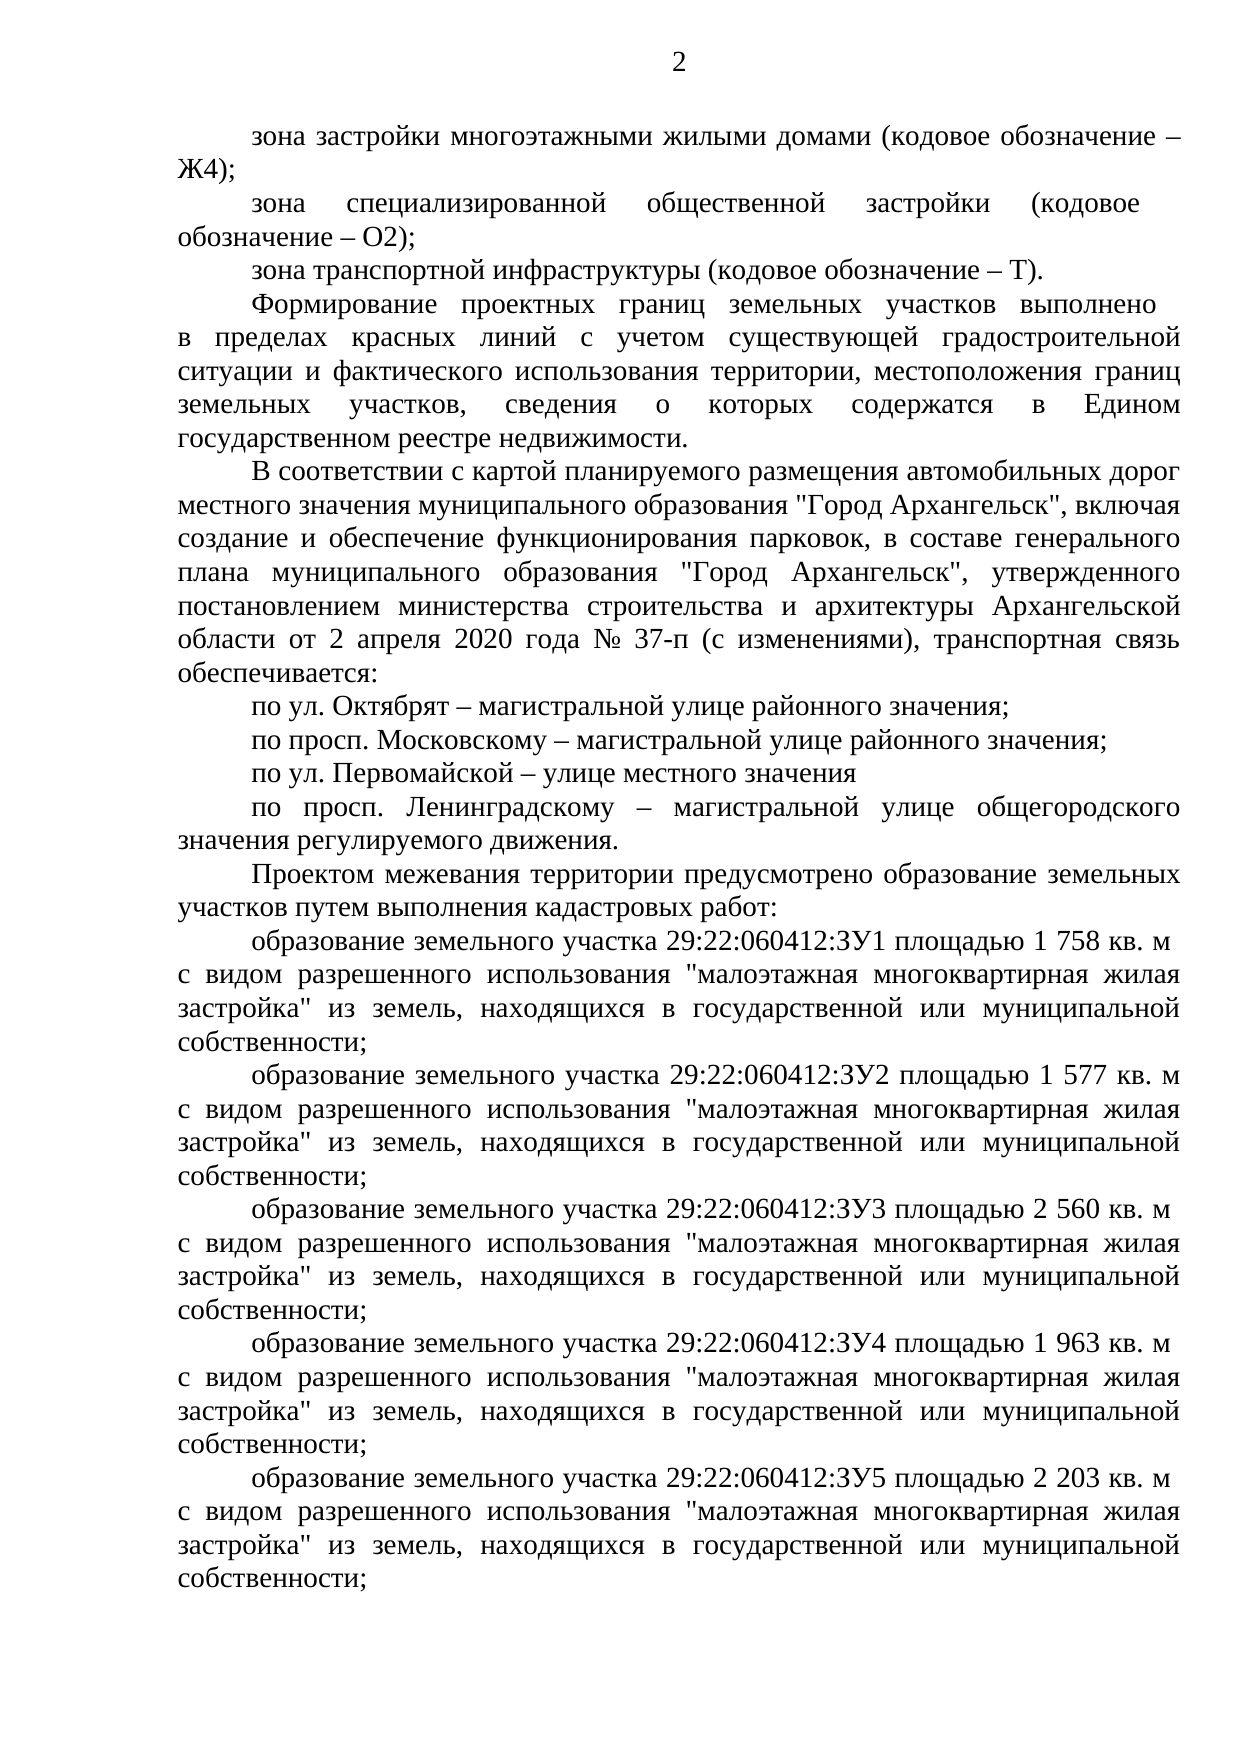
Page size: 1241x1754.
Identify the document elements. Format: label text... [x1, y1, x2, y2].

text Проектом межевания территории предусмотрено образование земельных участков путем выполнения кадастровых работ: [177, 856, 1181, 923]
text образование земельного участка 29:22:060412:ЗУ2 площадью 1 577 кв. м с видом разрешенного использования "малоэтажная многоквартирная жилая застройка" из земель, находящихся в государственной или муниципальной собственности; [177, 1057, 1181, 1191]
text по ул. Первомайской – улице местного значения [177, 755, 1181, 789]
text по просп. Ленинградскому – магистральной улице общегородского значения регулируемого движения. [177, 789, 1181, 856]
text образование земельного участка 29:22:060412:ЗУ5 площадью 2 203 кв. м с видом разрешенного использования "малоэтажная многоквартирная жилая застройка" из земель, находящихся в государственной или муниципальной собственности; [177, 1460, 1181, 1594]
text зона специализированной общественной застройки (кодовое обозначение – О2); [177, 185, 1181, 252]
text образование земельного участка 29:22:060412:ЗУ3 площадью 2 560 кв. м с видом разрешенного использования "малоэтажная многоквартирная жилая застройка" из земель, находящихся в государственной или муниципальной собственности; [177, 1191, 1181, 1326]
text зона транспортной инфраструктуры (кодовое обозначение – Т). [177, 252, 1181, 286]
text зона застройки многоэтажными жилыми домами (кодовое обозначение – Ж4); [177, 118, 1181, 185]
text по просп. Московскому – магистральной улице районного значения; [177, 722, 1181, 755]
text Формирование проектных границ земельных участков выполнено в пределах красных линий с учетом существующей градостроительной ситуации и фактического использования территории, местоположения границ земельных участков, сведения о которых содержатся в Едином государственном реестре недвижимости. [177, 286, 1181, 453]
text образование земельного участка 29:22:060412:ЗУ1 площадью 1 758 кв. м с видом разрешенного использования "малоэтажная многоквартирная жилая застройка" из земель, находящихся в государственной или муниципальной собственности; [177, 923, 1181, 1057]
text В соответствии с картой планируемого размещения автомобильных дорог местного значения муниципального образования "Город Архангельск", включая создание и обеспечение функционирования парковок, в составе генерального плана муниципального образования "Город Архангельск", утвержденного постановлением министерства строительства и архитектуры Архангельской области от 2 апреля 2020 года № 37-п (с изменениями), транспортная связь обеспечивается: [177, 453, 1181, 688]
text по ул. Октябрят – магистральной улице районного значения; [177, 688, 1181, 722]
text образование земельного участка 29:22:060412:ЗУ4 площадью 1 963 кв. м с видом разрешенного использования "малоэтажная многоквартирная жилая застройка" из земель, находящихся в государственной или муниципальной собственности; [177, 1326, 1181, 1460]
